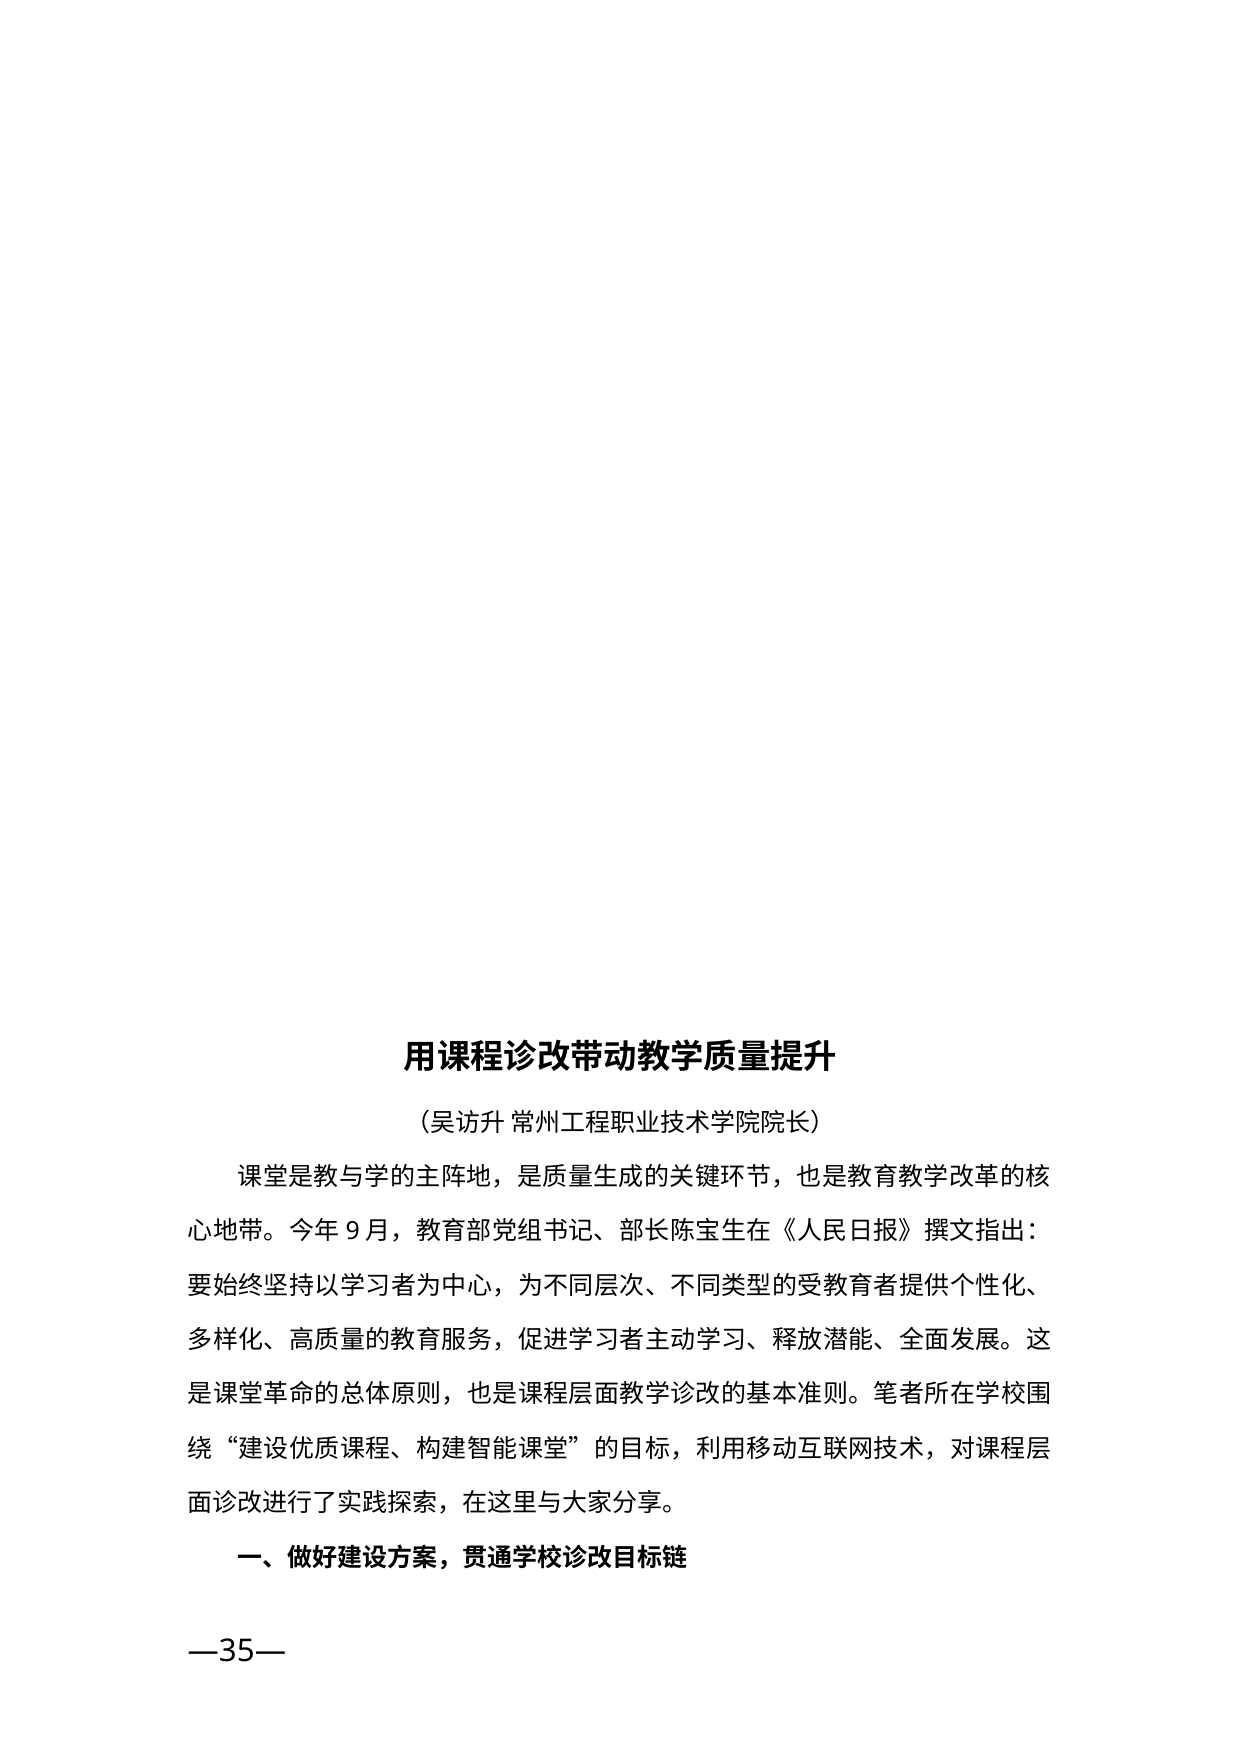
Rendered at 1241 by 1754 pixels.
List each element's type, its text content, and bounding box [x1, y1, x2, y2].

text 课堂是教与学的主阵地，是质量生成的关键环节，也是教育教学改革的核心地带。今年9月，教育部党组书记、部长陈宝生在《人民日报》撰文指出：要始终坚持以学习者为中心，为不同层次、不同类型的受教育者提供个性化、多样化、高质量的教育服务，促进学习者主动学习、释放潜能、全面发展。这是课堂革命的总体原则，也是课程层面教学诊改的基本准则。笔者所在学校围绕“建设优质课程、构建智能课堂”的目标，利用移动互联网技术，对课程层面诊改进行了实践探索，在这里与大家分享。 [187, 1156, 1053, 1519]
text （吴访升 常州工程职业技术学院院长） [187, 1102, 1053, 1138]
text 用课程诊改带动教学质量提升 [187, 1030, 1053, 1078]
text 一、做好建设方案，贯通学校诊改目标链 [187, 1537, 1053, 1573]
